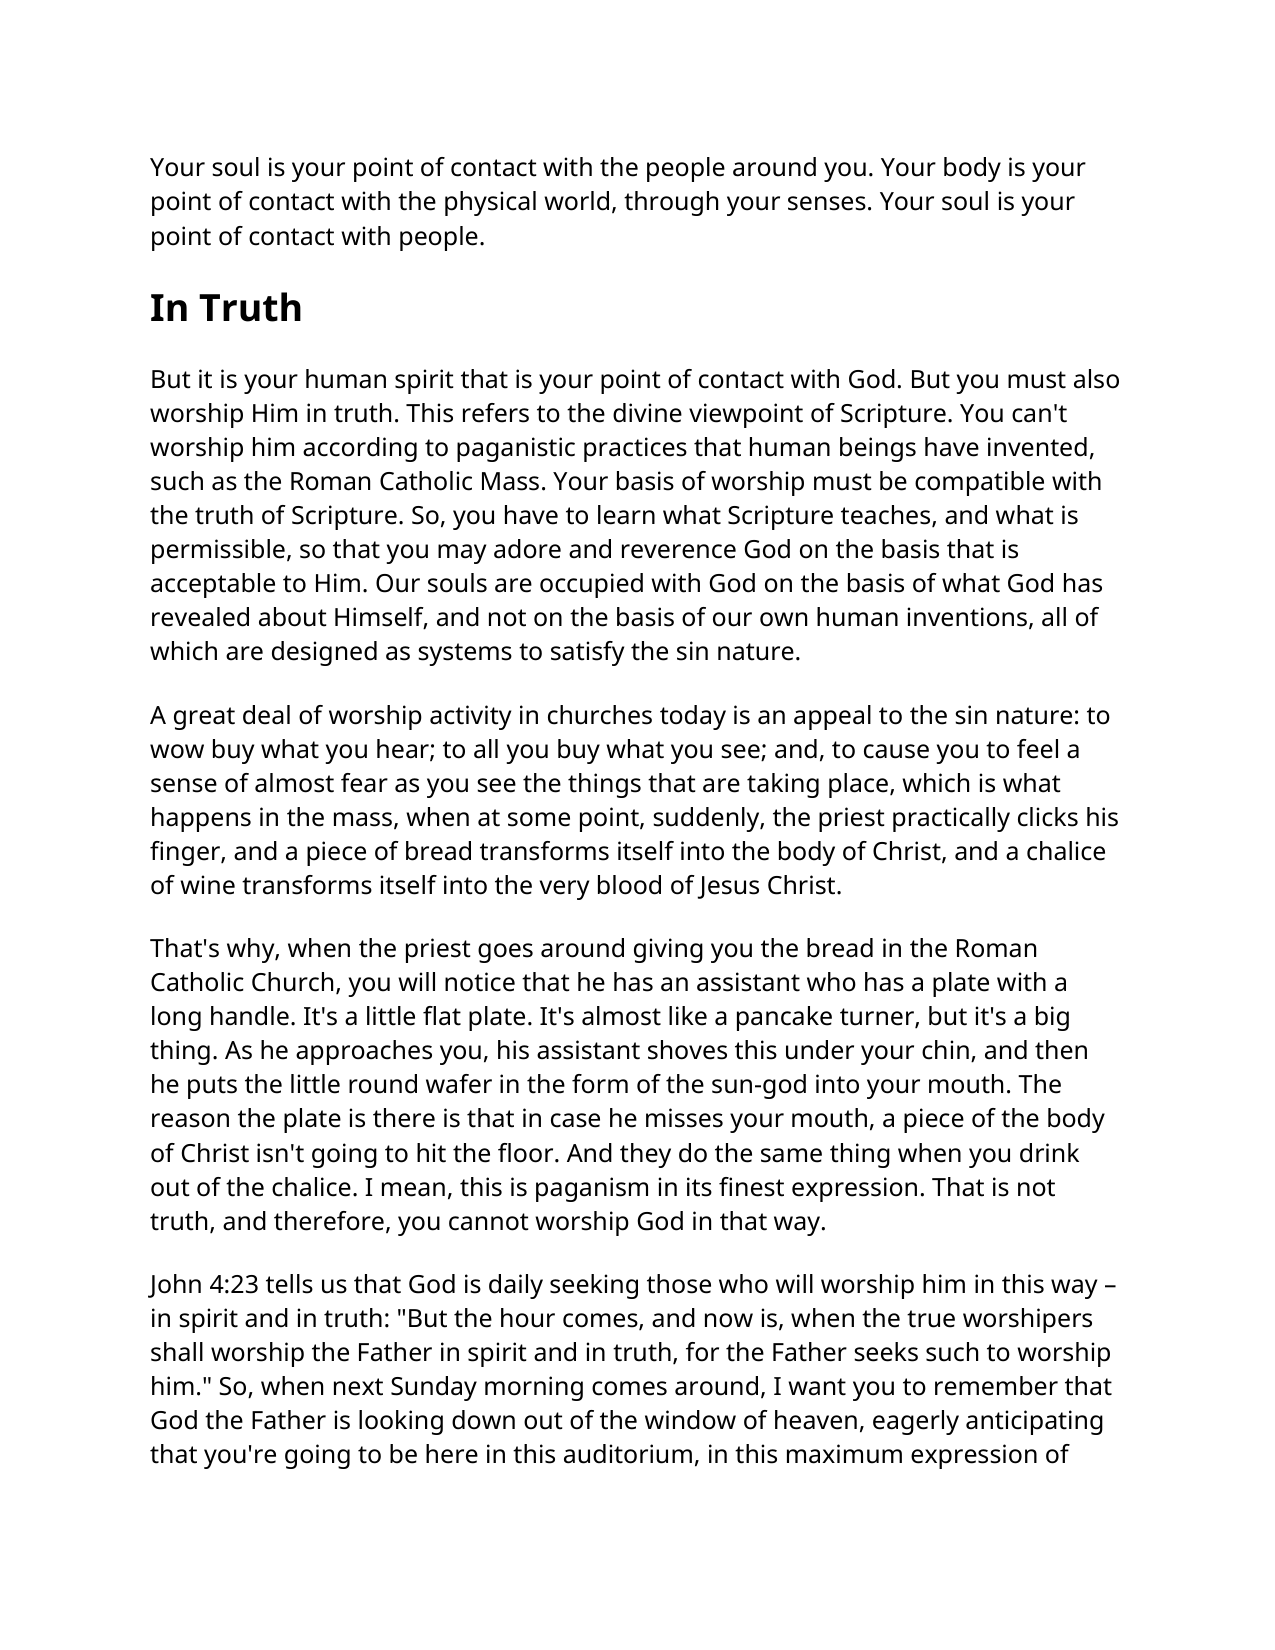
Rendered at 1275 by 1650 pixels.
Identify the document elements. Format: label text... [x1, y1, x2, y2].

text Your soul is your point of contact with the people around you. Your body is your point of contact with the physical world, through your senses. Your soul is your point of contact with people. [150, 150, 1125, 252]
text That's why, when the priest goes around giving you the bread in the Roman Catholic Church, you will notice that he has an assistant who has a plate with a long handle. It's a little flat plate. It's almost like a pancake turner, but it's a big thing. As he approaches you, his assistant shoves this under your chin, and then he puts the little round wafer in the form of the sun-god into your mouth. The reason the plate is there is that in case he misses your mouth, a piece of the body of Christ isn't going to hit the floor. And they do the same thing when you drink out of the chalice. I mean, this is paganism in its finest expression. That is not truth, and therefore, you cannot worship God in that way. [150, 931, 1125, 1237]
text A great deal of worship activity in churches today is an appeal to the sin nature: to wow buy what you hear; to all you buy what you see; and, to cause you to feel a sense of almost fear as you see the things that are taking place, which is what happens in the mass, when at some point, suddenly, the priest practically clicks his finger, and a piece of bread transforms itself into the body of Christ, and a chalice of wine transforms itself into the very blood of Jesus Christ. [150, 697, 1125, 902]
text But it is your human spirit that is your point of contact with God. But you must also worship Him in truth. This refers to the divine viewpoint of Scripture. You can't worship him according to paganistic practices that human beings have invented, such as the Roman Catholic Mass. Your basis of worship must be compatible with the truth of Scripture. So, you have to learn what Scripture teaches, and what is permissible, so that you may adore and reverence God on the basis that is acceptable to Him. Our souls are occupied with God on the basis of what God has revealed about Himself, and not on the basis of our own human inventions, all of which are designed as systems to satisfy the sin nature. [150, 362, 1125, 668]
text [150, 1267, 1125, 1471]
text In Truth [150, 281, 1125, 332]
